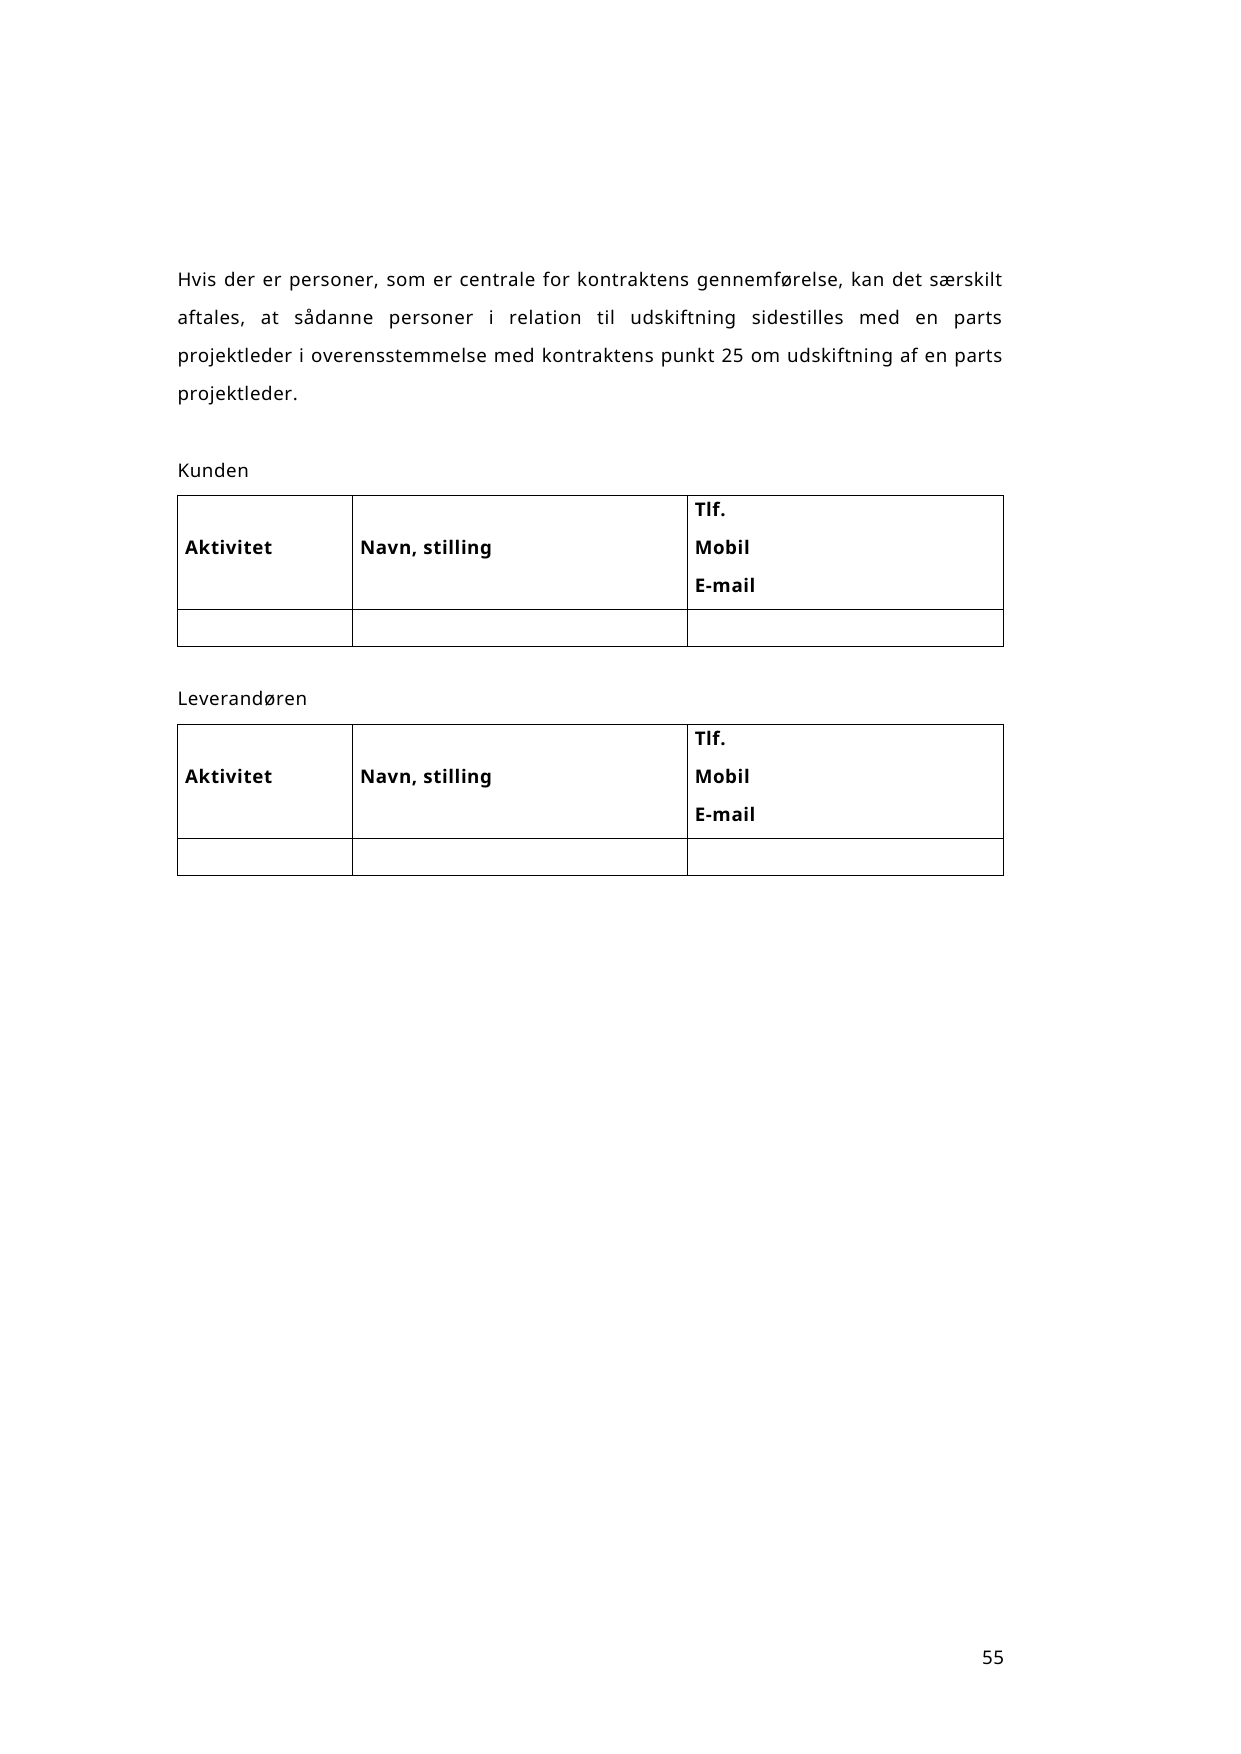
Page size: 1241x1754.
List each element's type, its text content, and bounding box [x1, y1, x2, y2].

table_header Tlf. Mobil E-mail [688, 725, 1003, 837]
table_header Tlf. Mobil E-mail [688, 496, 1003, 609]
table_cell [178, 610, 352, 646]
table_cell [353, 610, 687, 646]
table_cell [353, 839, 687, 875]
text Leverandøren [177, 686, 1004, 711]
text Kunden [177, 457, 1004, 482]
table_cell [178, 839, 352, 875]
table_header Aktivitet [178, 496, 352, 609]
table_header Navn, stilling [353, 725, 687, 837]
table_cell [688, 839, 1003, 875]
table_cell [688, 610, 1003, 646]
table_header Aktivitet [178, 725, 352, 837]
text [177, 266, 1004, 406]
table_header Navn, stilling [353, 496, 687, 609]
